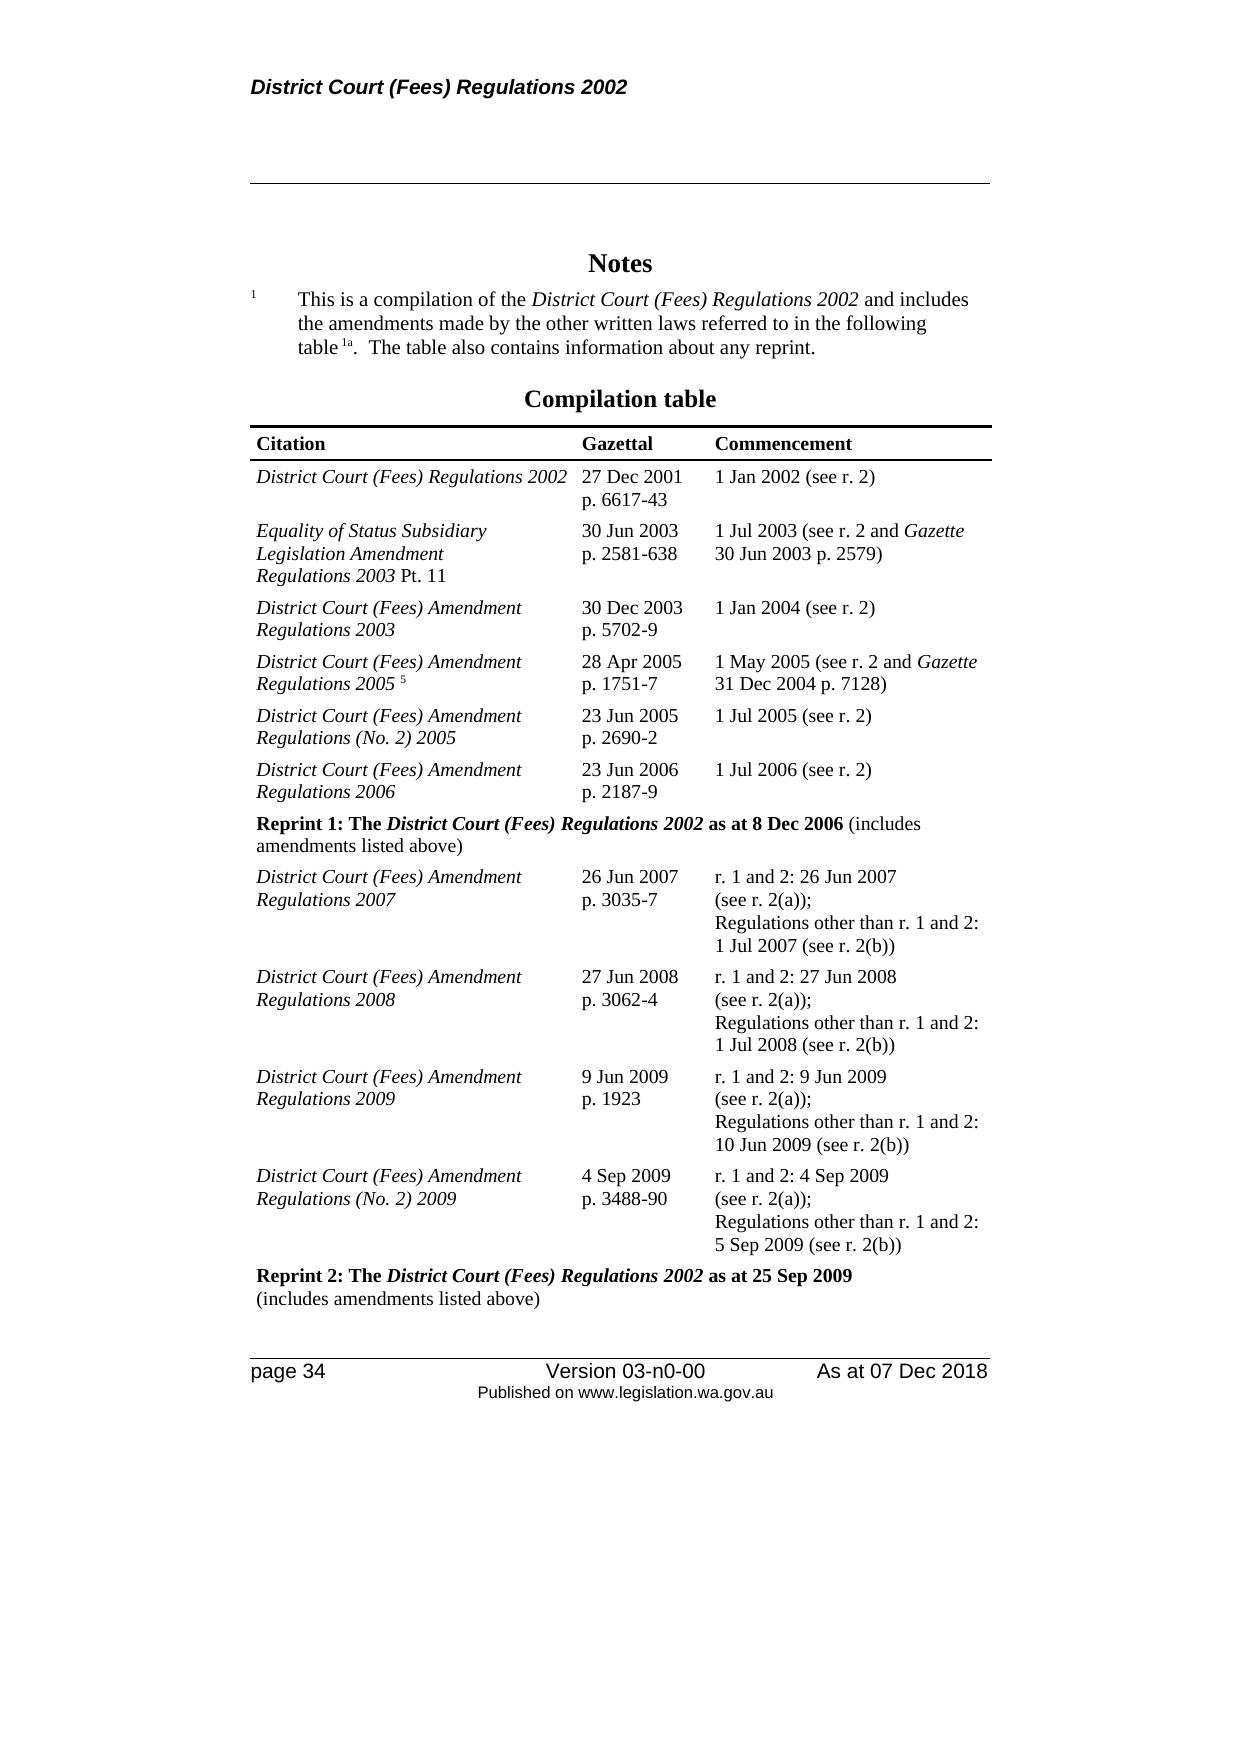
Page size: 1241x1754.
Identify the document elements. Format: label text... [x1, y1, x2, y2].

table_cell 1 Jan 2002 (see r. 2) [709, 461, 992, 515]
table_cell District Court (Fees) Amendment Regulations (No. 2) 2009 [250, 1160, 576, 1259]
table_cell District Court (Fees) Regulations 2002 [250, 461, 576, 515]
table_cell 28 Apr 2005 p. 1751-7 [576, 645, 709, 699]
table_cell District Court (Fees) Amendment Regulations 2009 [250, 1060, 576, 1160]
table_cell 30 Dec 2003 p. 5702-9 [576, 591, 709, 645]
table_cell 23 Jun 2005 p. 2690-2 [576, 699, 709, 753]
table_cell District Court (Fees) Amendment Regulations 2003 [250, 591, 576, 645]
table_cell District Court (Fees) Amendment Regulations 2007 [250, 861, 576, 961]
table_cell District Court (Fees) Amendment Regulations (No. 2) 2005 [250, 699, 576, 753]
subtitle Notes [250, 247, 990, 279]
table_cell 30 Jun 2003 p. 2581-638 [576, 515, 709, 591]
table_cell 4 Sep 2009 p. 3488-90 [576, 1160, 709, 1259]
table_cell r. 1 and 2: 27 Jun 2008 (see r. 2(a)); Regulations other than r. 1 and 2: 1 Jul 2008 (see r. 2(b)) [709, 961, 992, 1060]
table_cell District Court (Fees) Amendment Regulations 2008 [250, 961, 576, 1060]
table_cell 1 Jul 2006 (see r. 2) [709, 753, 992, 807]
table_cell District Court (Fees) Amendment Regulations 2006 [250, 753, 576, 807]
table_cell 1 Jul 2003 (see r. 2 and Gazette 30 Jun 2003 p. 2579) [709, 515, 992, 591]
table_cell District Court (Fees) Amendment Regulations 2005 5 [250, 645, 576, 699]
text 1 This is a compilation of the District Court (Fees) Regulations 2002 and includes the amendments made by the other written laws referred to in the following table 1a. The table also contains information about any reprint. [250, 287, 990, 359]
table_header Commencement [709, 428, 992, 459]
table_cell r. 1 and 2: 9 Jun 2009 (see r. 2(a)); Regulations other than r. 1 and 2: 10 Jun 2009 (see r. 2(b)) [709, 1060, 992, 1160]
table_cell Reprint 1: The District Court (Fees) Regulations 2002 as at 8 Dec 2006 (includes amendments listed above) [250, 807, 992, 861]
table_cell 23 Jun 2006 p. 2187-9 [576, 753, 709, 807]
table_cell 1 May 2005 (see r. 2 and Gazette 31 Dec 2004 p. 7128) [709, 645, 992, 699]
subtitle Compilation table [250, 384, 990, 413]
table_cell Equality of Status Subsidiary Legislation Amendment Regulations 2003 Pt. 11 [250, 515, 576, 591]
table_header Citation [250, 428, 576, 459]
table_cell 26 Jun 2007 p. 3035-7 [576, 861, 709, 961]
table_cell Reprint 2: The District Court (Fees) Regulations 2002 as at 25 Sep 2009 (includes amendments listed above) [250, 1260, 992, 1313]
table_cell 1 Jul 2005 (see r. 2) [709, 699, 992, 753]
table_cell r. 1 and 2: 26 Jun 2007 (see r. 2(a)); Regulations other than r. 1 and 2: 1 Jul 2007 (see r. 2(b)) [709, 861, 992, 961]
table_cell 27 Dec 2001 p. 6617-43 [576, 461, 709, 515]
table_header Gazettal [576, 428, 709, 459]
table_cell 27 Jun 2008 p. 3062-4 [576, 961, 709, 1060]
table_cell r. 1 and 2: 4 Sep 2009 (see r. 2(a)); Regulations other than r. 1 and 2: 5 Sep 2009 (see r. 2(b)) [709, 1160, 992, 1259]
table_cell 1 Jan 2004 (see r. 2) [709, 591, 992, 645]
table_cell 9 Jun 2009 p. 1923 [576, 1060, 709, 1160]
